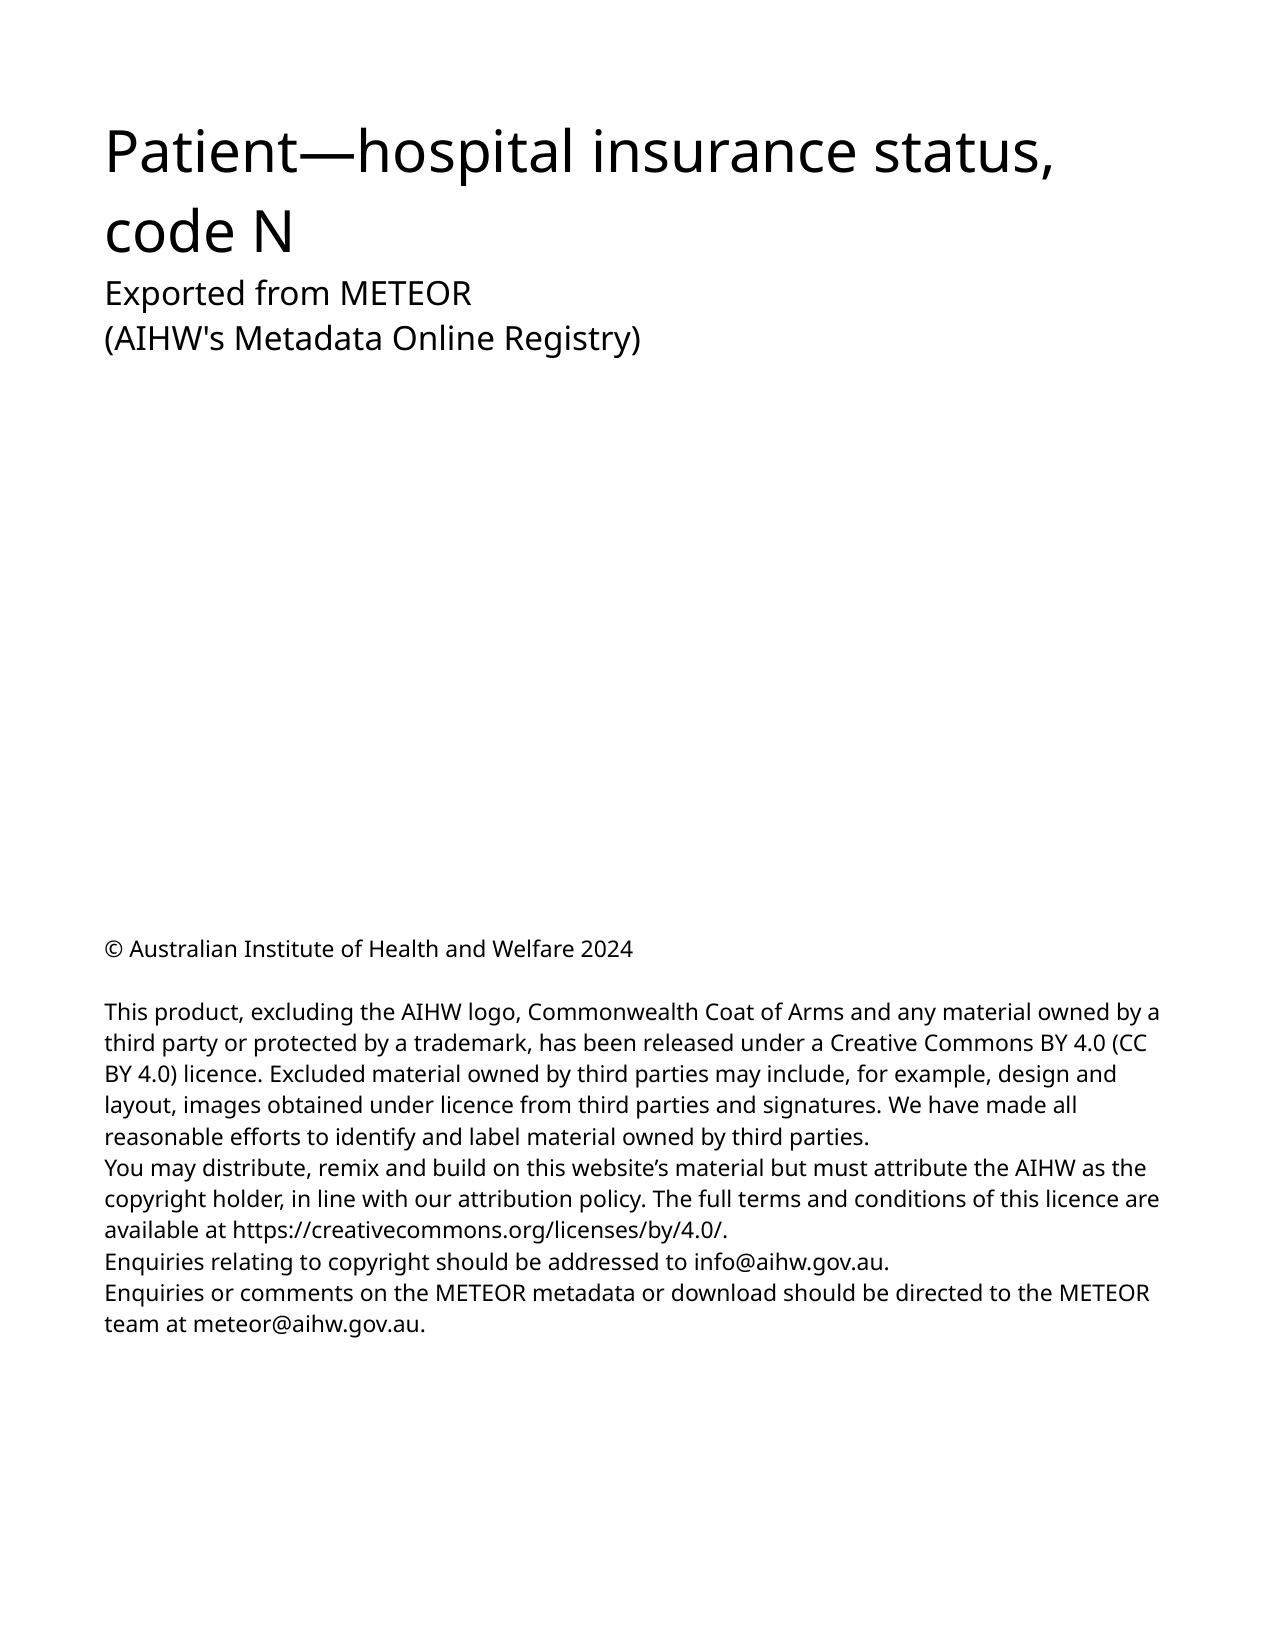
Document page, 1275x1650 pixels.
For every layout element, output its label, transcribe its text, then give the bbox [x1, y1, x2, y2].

text Enquiries relating to copyright should be addressed to info@aihw.gov.au. [104, 1246, 1171, 1277]
text © Australian Institute of Health and Welfare 2024 [104, 933, 1171, 964]
text Enquiries or comments on the METEOR metadata or download should be directed to the METEOR team at meteor@aihw.gov.au. [104, 1277, 1171, 1339]
title Patient—hospital insurance status, code N [104, 110, 1171, 269]
subtitle (AIHW's Metadata Online Registry) [104, 315, 1171, 360]
text You may distribute, remix and build on this website’s material but must attribute the AIHW as the copyright holder, in line with our attribution policy. The full terms and conditions of this licence are available at https://creativecommons.org/licenses/by/4.0/. [104, 1152, 1171, 1246]
text This product, excluding the AIHW logo, Commonwealth Coat of Arms and any material owned by a third party or protected by a trademark, has been released under a Creative Commons BY 4.0 (CC BY 4.0) licence. Excluded material owned by third parties may include, for example, design and layout, images obtained under licence from third parties and signatures. We have made all reasonable efforts to identify and label material owned by third parties. [104, 996, 1171, 1152]
subtitle Exported from METEOR [104, 269, 1171, 315]
